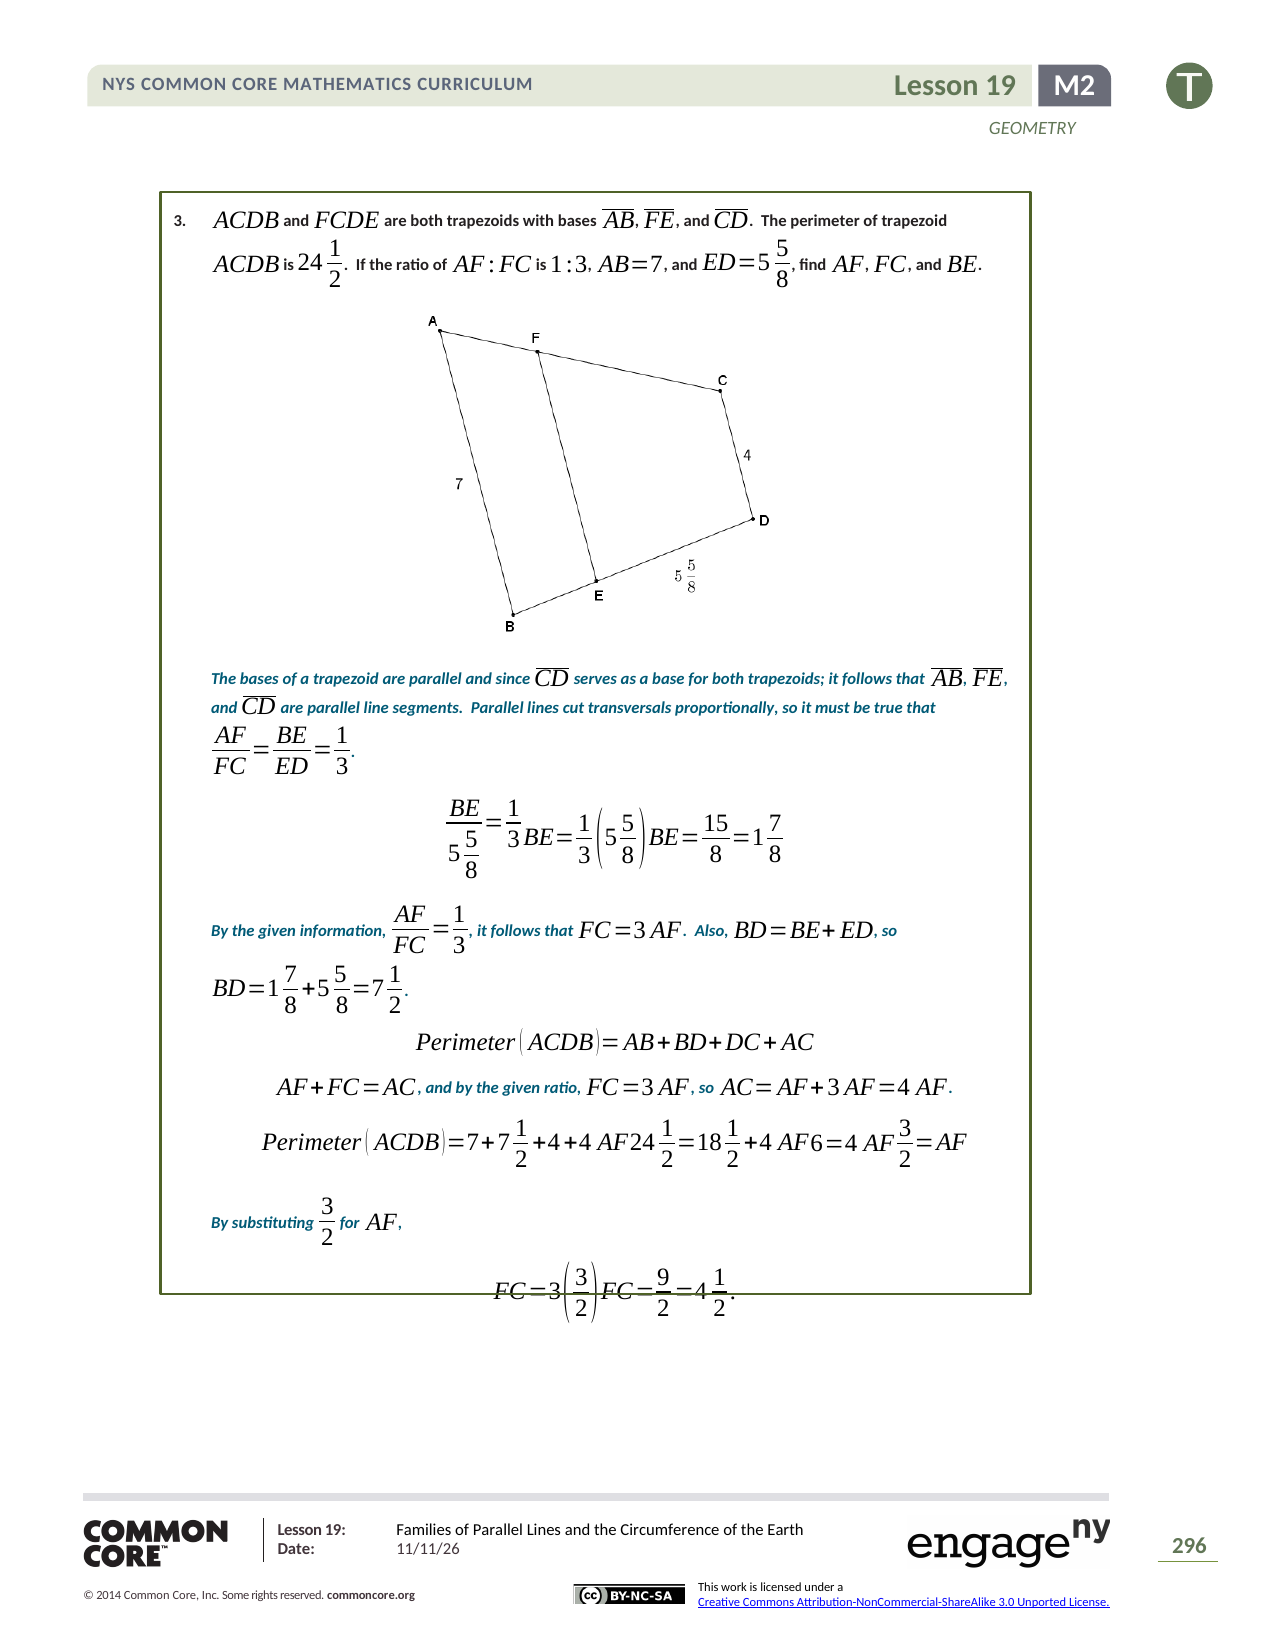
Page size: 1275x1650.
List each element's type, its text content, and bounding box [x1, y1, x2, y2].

picture [572, 1584, 685, 1604]
picture [906, 1515, 1110, 1569]
list and are both trapezoids with bases , , and . The perimeter of trapezoid is . If the ratio of is , , and , find , , and . [173, 206, 1018, 294]
list By substituting for , [211, 1193, 1018, 1252]
list By the given information, , it follows that . Also, , so . [211, 901, 1018, 1019]
text The bases of a trapezoid are parallel and since serves as a base for both trapezoids; it follows that , , and are parallel line segments. Parallel lines cut transversals proportionally, so it must be true that . [211, 665, 1018, 781]
list , and by the given ratio, , so . [211, 1074, 1018, 1176]
picture [79, 1515, 232, 1572]
